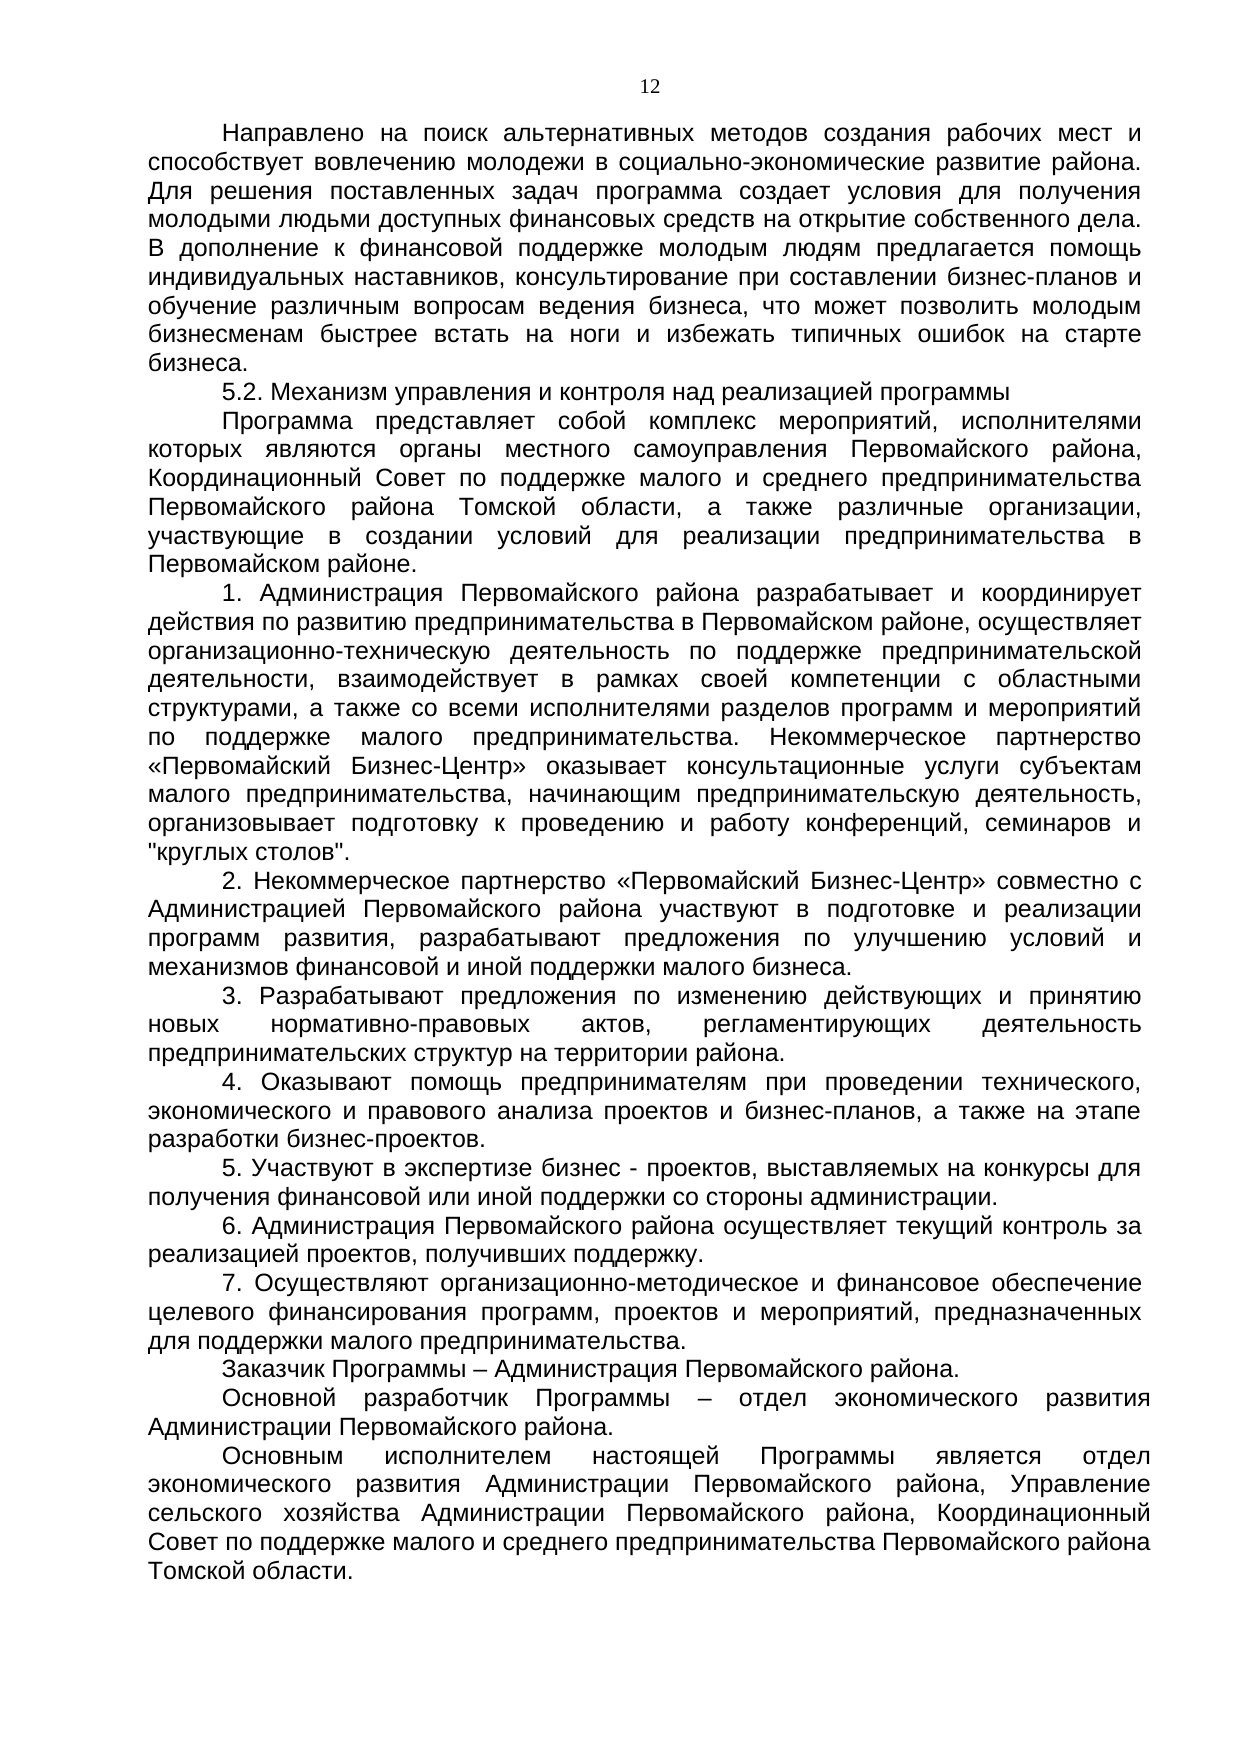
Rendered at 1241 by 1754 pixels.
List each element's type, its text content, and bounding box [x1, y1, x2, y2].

text 3. Разрабатывают предложения по изменению действующих и принятию новых нормативно-правовых актов, регламентирующих деятельность предпринимательских структур на территории района. [148, 981, 1143, 1067]
text 5.2. Механизм управления и контроля над реализацией программы [148, 377, 1143, 406]
text Заказчик Программы – Администрация Первомайского района. [148, 1354, 1152, 1383]
text 4. Оказывают помощь предпринимателям при проведении технического, экономического и правового анализа проектов и бизнес-планов, а также на этапе разработки бизнес-проектов. [148, 1067, 1143, 1153]
text Основным исполнителем настоящей Программы является отдел экономического развития Администрации Первомайского района, Управление сельского хозяйства Администрации Первомайского района, Координационный Совет по поддержке малого и среднего предпринимательства Первомайского района Томской области. [148, 1441, 1152, 1584]
text 5. Участвуют в экспертизе бизнес - проектов, выставляемых на конкурсы для получения финансовой или иной поддержки со стороны администрации. [148, 1153, 1143, 1211]
text 2. Некоммерческое партнерство «Первомайский Бизнес-Центр» совместно с Администрацией Первомайского района участвуют в подготовке и реализации программ развития, разрабатывают предложения по улучшению условий и механизмов финансовой и иной поддержки малого бизнеса. [148, 866, 1143, 981]
text Программа представляет собой комплекс мероприятий, исполнителями которых являются органы местного самоуправления Первомайского района, Координационный Совет по поддержке малого и среднего предпринимательства Первомайского района Томской области, а также различные организации, участвующие в создании условий для реализации предпринимательства в Первомайском районе. [148, 406, 1143, 578]
text 7. Осуществляют организационно-методическое и финансовое обеспечение целевого финансирования программ, проектов и мероприятий, предназначенных для поддержки малого предпринимательства. [148, 1268, 1143, 1354]
text Основной разработчик Программы – отдел экономического развития Администрации Первомайского района. [148, 1383, 1152, 1441]
text 1. Администрация Первомайского района разрабатывает и координирует действия по развитию предпринимательства в Первомайском районе, осуществляет организационно-техническую деятельность по поддержке предпринимательской деятельности, взаимодействует в рамках своей компетенции с областными структурами, а также со всеми исполнителями разделов программ и мероприятий по поддержке малого предпринимательства. Некоммерческое партнерство «Первомайский Бизнес-Центр» оказывает консультационные услуги субъектам малого предпринимательства, начинающим предпринимательскую деятельность, организовывает подготовку к проведению и работу конференций, семинаров и "круглых столов". [148, 578, 1143, 866]
text 6. Администрация Первомайского района осуществляет текущий контроль за реализацией проектов, получивших поддержку. [148, 1211, 1143, 1268]
text Направлено на поиск альтернативных методов создания рабочих мест и способствует вовлечению молодежи в социально-экономические развитие района. Для решения поставленных задач программа создает условия для получения молодыми людьми доступных финансовых средств на открытие собственного дела. В дополнение к финансовой поддержке молодым людям предлагается помощь индивидуальных наставников, консультирование при составлении бизнес-планов и обучение различным вопросам ведения бизнеса, что может позволить молодым бизнесменам быстрее встать на ноги и избежать типичных ошибок на старте бизнеса. [148, 118, 1143, 377]
